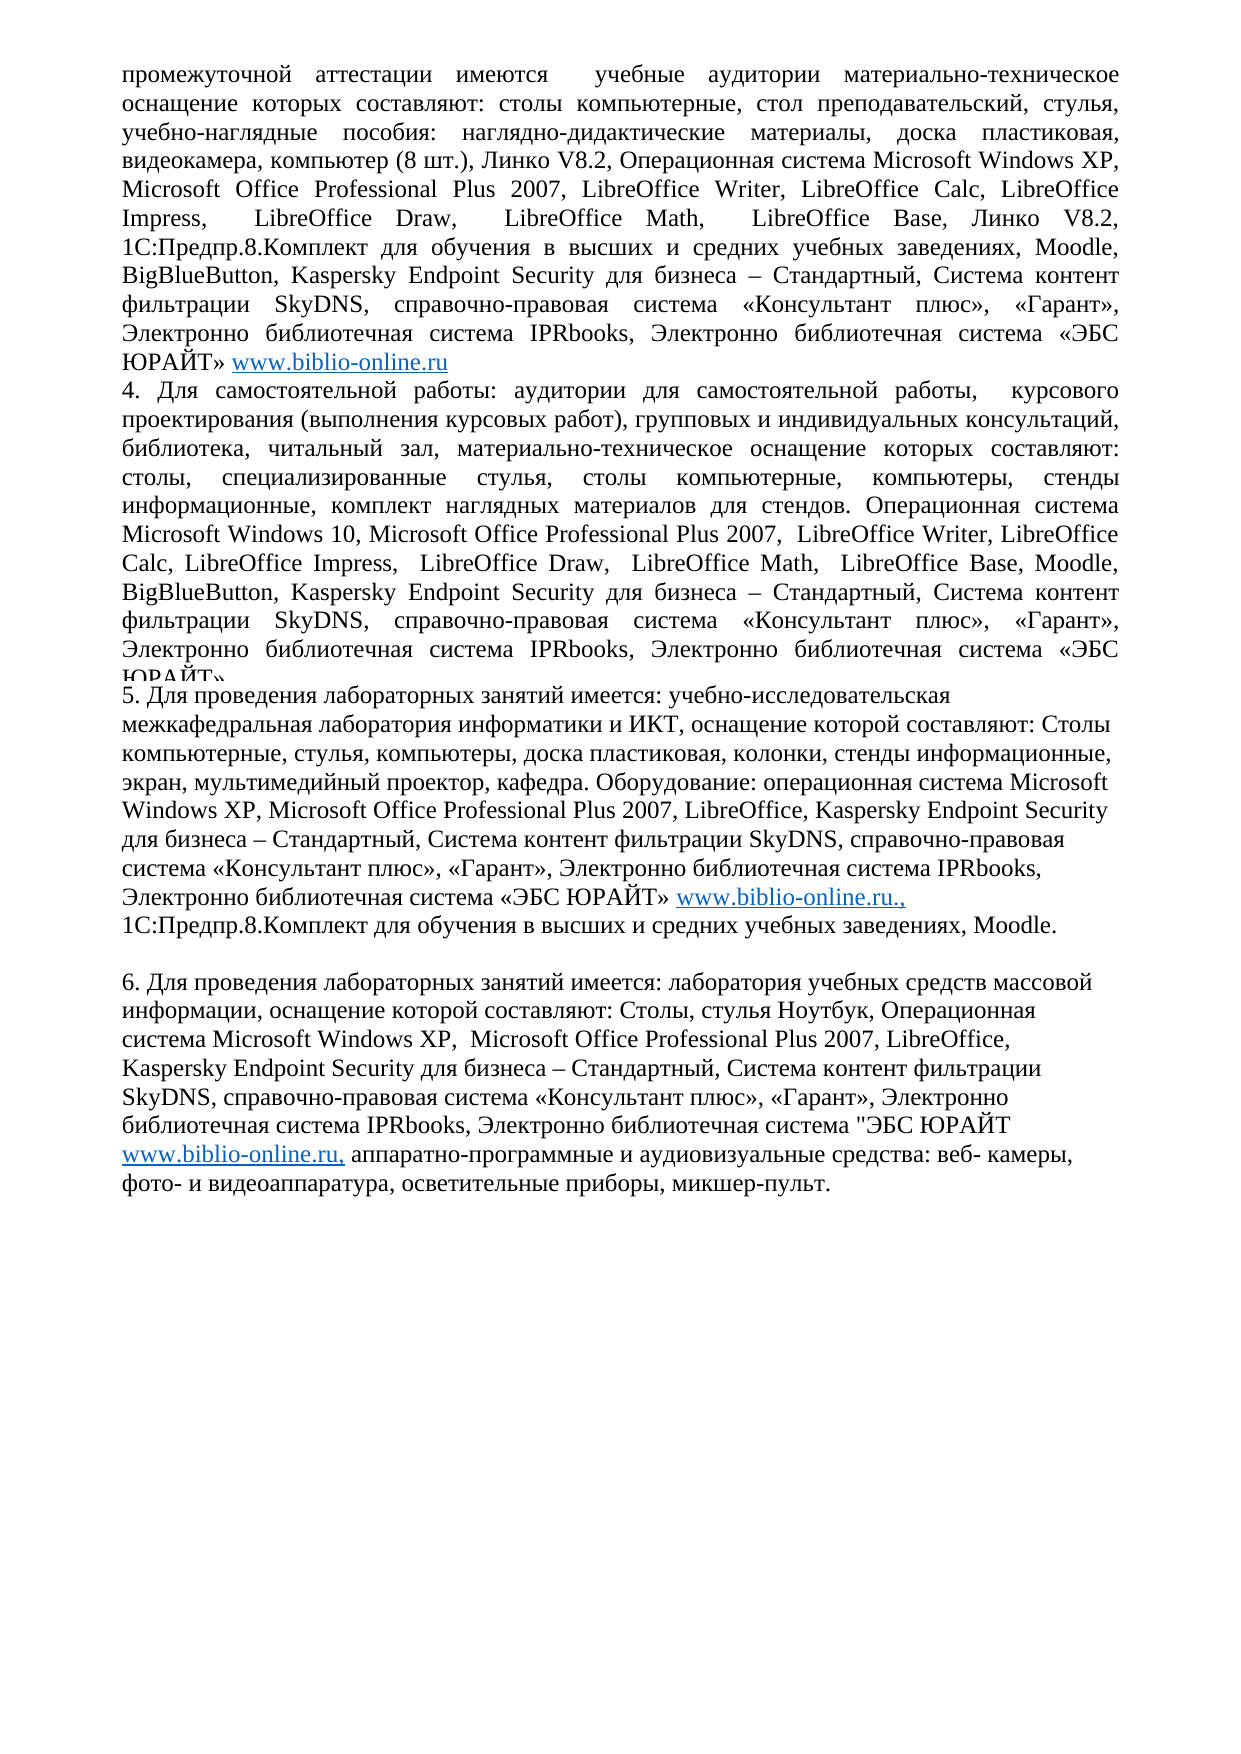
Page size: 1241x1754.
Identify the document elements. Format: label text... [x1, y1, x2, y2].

table_header промежуточной аттестации имеются учебные аудитории материально-техническое оснащение которых составляют: столы компьютерные, стол преподавательский, стулья, учебно-наглядные пособия: наглядно-дидактические материалы, доска пластиковая, видеокамера, компьютер (8 шт.), Линко V8.2, Операционная система Microsoft Windows XP, Microsoft Office Professional Plus 2007, LibreOffice Writer, LibreOffice Calc, LibreOffice Impress, LibreOffice Draw, LibreOffice Math, LibreOffice Base, Линко V8.2, 1С:Предпр.8.Комплект для обучения в высших и средних учебных заведениях, Moodle, BigBlueButton, Kaspersky Endpoint Security для бизнеса – Стандартный, Система контент фильтрации SkyDNS, справочно-правовая система «Консультант плюс», «Гарант», Электронно библиотечная система IPRbooks, Электронно библиотечная система «ЭБС ЮРАЙТ» www.biblio-online.ru 4. Для самостоятельной работы: аудитории для самостоятельной работы, курсового проектирования (выполнения курсовых работ), групповых и индивидуальных консультаций, библиотека, читальный зал, материально-техническое оснащение которых составляют: столы, специализированные стулья, столы компьютерные, компьютеры, стенды информационные, комплект наглядных материалов для стендов. Операционная система Microsoft Windows 10, Microsoft Office Professional Plus 2007, LibreOffice Writer, LibreOffice Calc, LibreOffice Impress, LibreOffice Draw, LibreOffice Math, LibreOffice Base, Moodle, BigBlueButton, Kaspersky Endpoint Security для бизнеса – Стандартный, Система контент фильтрации SkyDNS, справочно-правовая система «Консультант плюс», «Гарант», Электронно библиотечная система IPRbooks, Электронно библиотечная система «ЭБС ЮРАЙТ». [118, 59, 1124, 680]
table_cell 6. Для проведения лабораторных занятий имеется: лаборатория учебных средств массовой информации, оснащение которой составляют: Столы, стулья Ноутбук, Операционная система Microsoft Windows XP, Microsoft Office Professional Plus 2007, LibreOffice, Kaspersky Endpoint Security для бизнеса – Стандартный, Система контент фильтрации SkyDNS, справочно-правовая система «Консультант плюс», «Гарант», Электронно библиотечная система IPRbooks, Электронно библиотечная система "ЭБС ЮРАЙТ www.biblio-online.ru, аппаратно-программные и аудиовизуальные средства: веб- камеры, фото- и видеоаппаратура, осветительные приборы, микшер-пульт. [118, 967, 1124, 1196]
table_cell 5. Для проведения лабораторных занятий имеется: учебно-исследовательская межкафедральная лаборатория информатики и ИКТ, оснащение которой составляют: Столы компьютерные, стулья, компьютеры, доска пластиковая, колонки, стенды информационные, экран, мультимедийный проектор, кафедра. Оборудование: операционная система Microsoft Windows XP, Microsoft Office Professional Plus 2007, LibreOffice, Kaspersky Endpoint Security для бизнеса – Стандартный, Система контент фильтрации SkyDNS, справочно-правовая система «Консультант плюс», «Гарант», Электронно библиотечная система IPRbooks, Электронно библиотечная система «ЭБС ЮРАЙТ» www.biblio-online.ru., 1С:Предпр.8.Комплект для обучения в высших и средних учебных заведениях, Moodle. [118, 680, 1124, 967]
